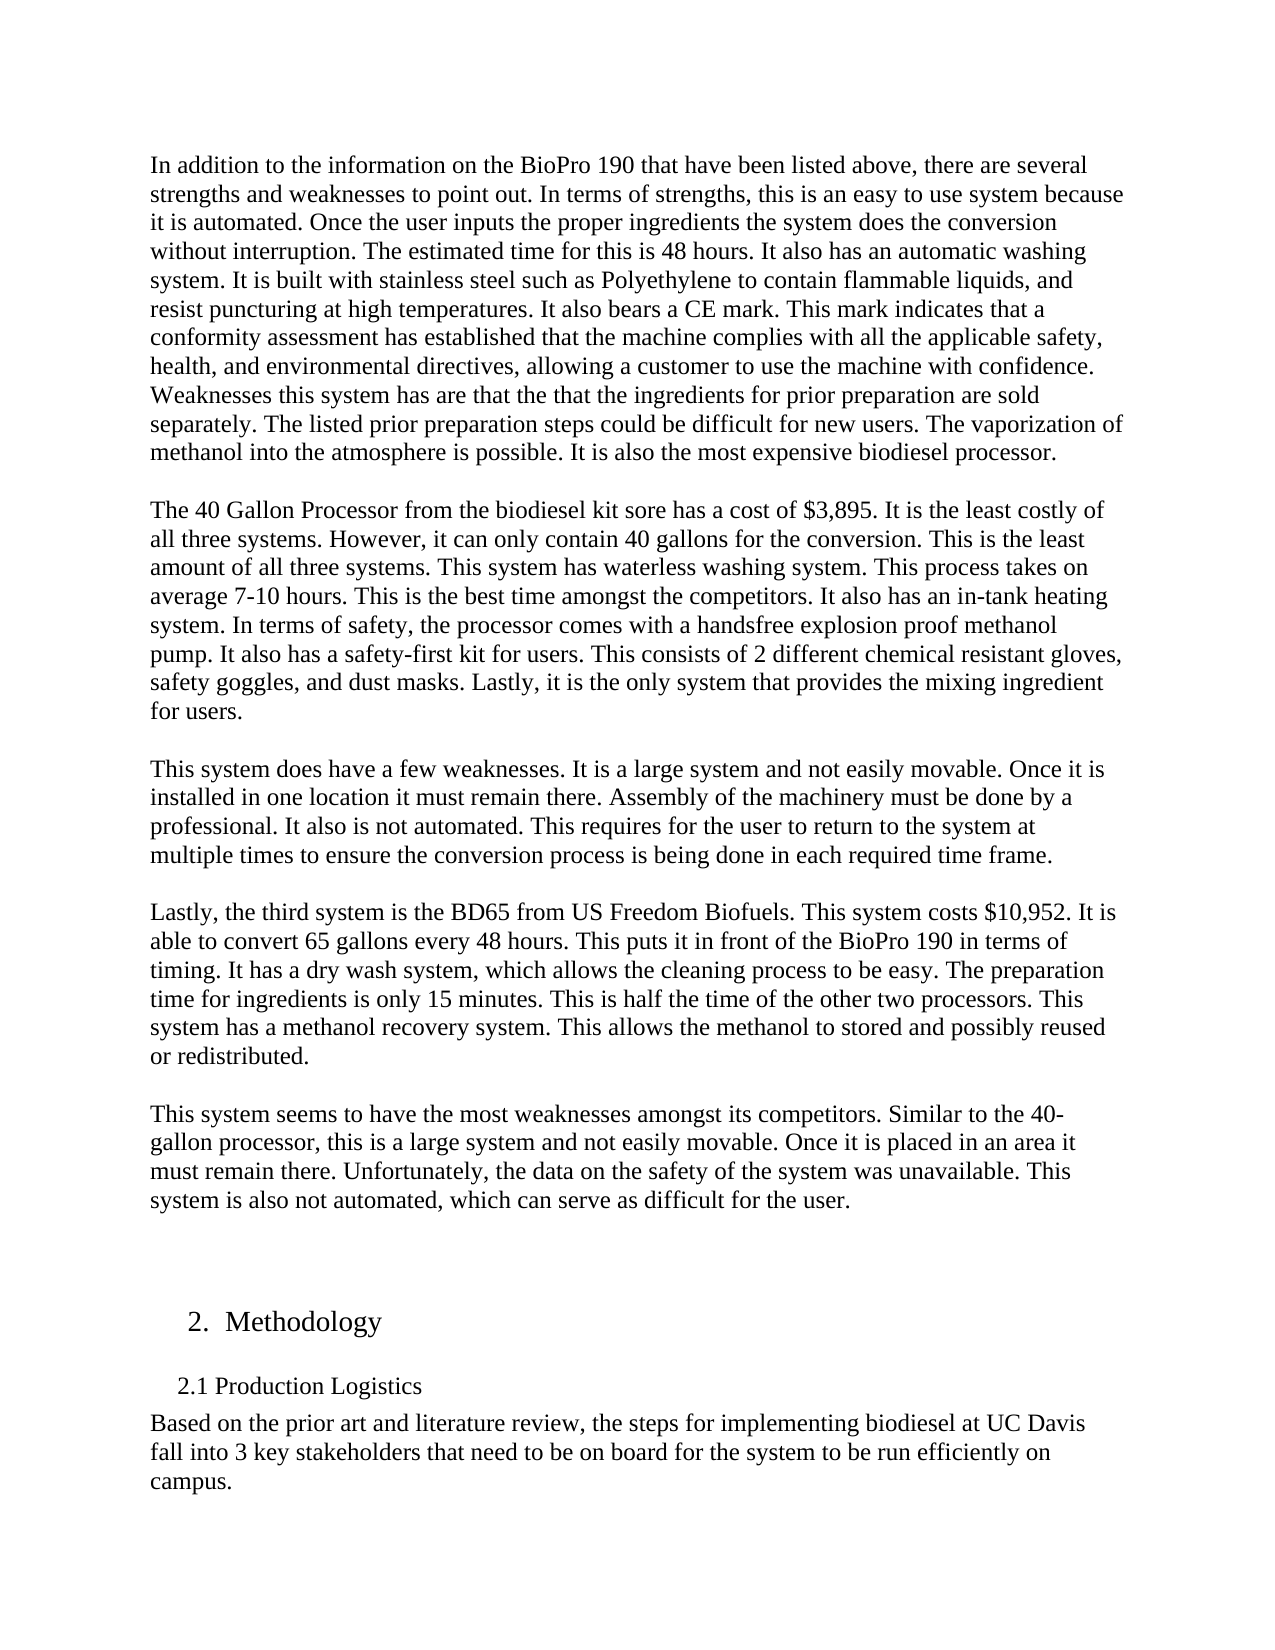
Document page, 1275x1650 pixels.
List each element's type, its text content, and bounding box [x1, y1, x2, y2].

text Based on the prior art and literature review, the steps for implementing biodiesel at UC Davis fall into 3 key stakeholders that need to be on board for the system to be run efficiently on campus. [150, 1408, 1125, 1495]
text The 40 Gallon Processor from the biodiesel kit sore has a cost of $3,895. It is the least costly of all three systems. However, it can only contain 40 gallons for the conversion. This is the least amount of all three systems. This system has waterless washing system. This process takes on average 7-10 hours. This is the best time amongst the competitors. It also has an in-tank heating system. In terms of safety, the processor comes with a handsfree explosion proof methanol pump. It also has a safety-first kit for users. This consists of 2 different chemical resistant gloves, safety goggles, and dust masks. Lastly, it is the only system that provides the mixing ingredient for users. [150, 495, 1125, 725]
text In addition to the information on the BioPro 190 that have been listed above, there are several strengths and weaknesses to point out. In terms of strengths, this is an easy to use system because it is automated. Once the user inputs the proper ingredients the system does the conversion without interruption. The estimated time for this is 48 hours. It also has an automatic washing system. It is built with stainless steel such as Polyethylene to contain flammable liquids, and resist puncturing at high temperatures. It also bears a CE mark. This mark indicates that a conformity assessment has established that the machine complies with all the applicable safety, health, and environmental directives, allowing a customer to use the machine with confidence. [150, 150, 1125, 380]
text This system seems to have the most weaknesses amongst its competitors. Similar to the 40-gallon processor, this is a large system and not easily movable. Once it is placed in an area it must remain there. Unfortunately, the data on the safety of the system was unavailable. This system is also not automated, which can serve as difficult for the user. [150, 1099, 1125, 1214]
text This system does have a few weaknesses. It is a large system and not easily movable. Once it is installed in one location it must remain there. Assembly of the machinery must be done by a professional. It also is not automated. This requires for the user to return to the system at multiple times to ensure the conversion process is being done in each required time frame. [150, 754, 1125, 869]
subtitle Methodology [187, 1304, 1125, 1338]
subtitle 2.1 Production Logistics [150, 1371, 1125, 1400]
text Lastly, the third system is the BD65 from US Freedom Biofuels. This system costs $10,952. It is able to convert 65 gallons every 48 hours. This puts it in front of the BioPro 190 in terms of timing. It has a dry wash system, which allows the cleaning process to be easy. The preparation time for ingredients is only 15 minutes. This is half the time of the other two processors. This system has a methanol recovery system. This allows the methanol to stored and possibly reused or redistributed. [150, 897, 1125, 1070]
text Weaknesses this system has are that the that the ingredients for prior preparation are sold separately. The listed prior preparation steps could be difficult for new users. The vaporization of methanol into the atmosphere is possible. It is also the most expensive biodiesel processor. [150, 380, 1125, 466]
